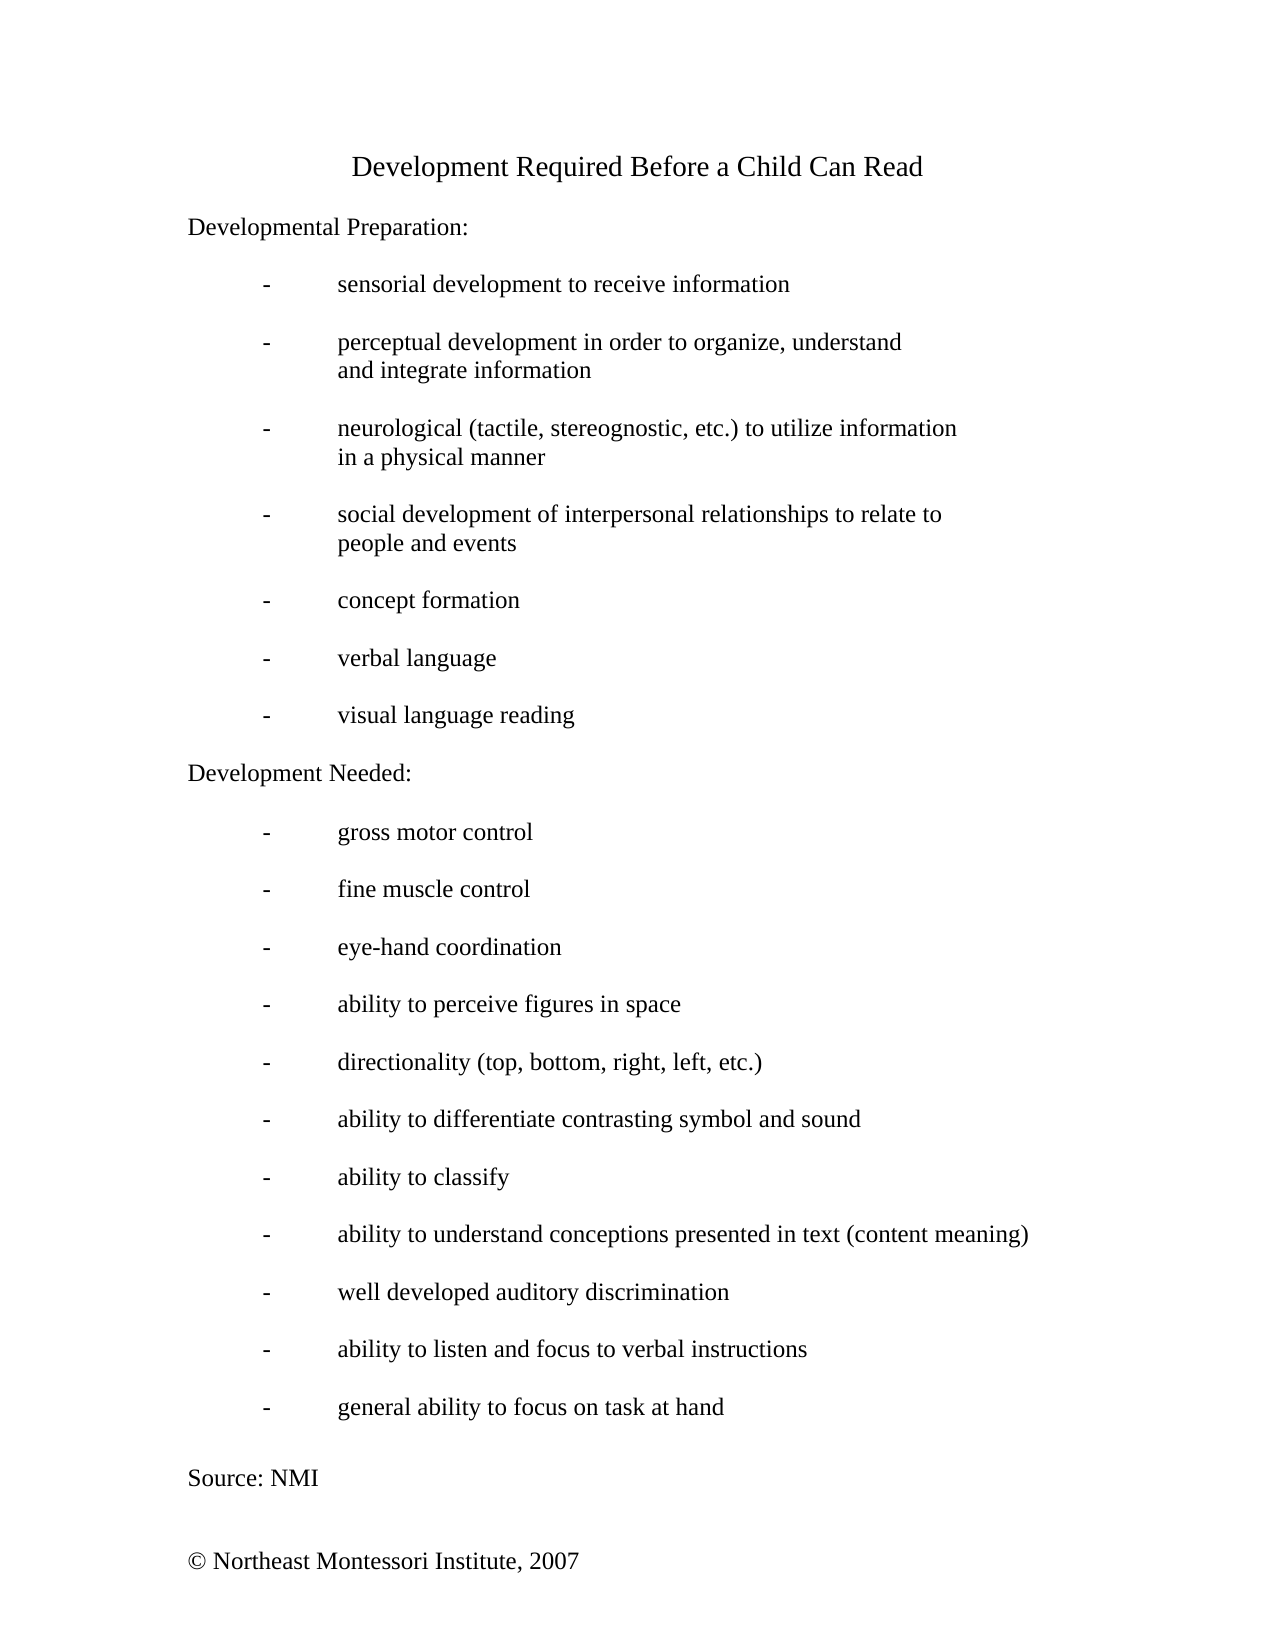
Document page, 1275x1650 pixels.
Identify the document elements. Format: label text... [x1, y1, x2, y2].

list verbal language [262, 643, 1096, 672]
subtitle Development Required Before a Child Can Read [179, 149, 1096, 183]
list neurological (tactile, stereognostic, etc.) to utilize information in a physical manner [262, 413, 959, 471]
list fine muscle control [262, 874, 1096, 903]
list concept formation [262, 586, 1096, 614]
list well developed auditory discrimination [262, 1277, 1096, 1305]
list ability to listen and focus to verbal instructions [262, 1334, 1096, 1363]
list general ability to focus on task at hand Source: NMI [187, 1392, 725, 1492]
list directionality (top, bottom, right, left, etc.) [262, 1047, 1096, 1075]
list ability to differentiate contrasting symbol and sound [262, 1104, 1096, 1133]
list social development of interpersonal relationships to relate to people and events [262, 499, 944, 557]
text Developmental Preparation: [187, 212, 867, 241]
list eye-hand coordination [262, 932, 1096, 960]
list perceptual development in order to organize, understand and integrate information [262, 327, 903, 384]
list gross motor control [262, 817, 1096, 845]
list sensorial development to receive information [262, 269, 1096, 298]
list ability to understand conceptions presented in text (content meaning) [262, 1219, 1096, 1248]
list ability to classify [262, 1162, 1096, 1190]
list ability to perceive figures in space [262, 989, 1096, 1018]
list visual language reading Development Needed: [187, 701, 576, 787]
